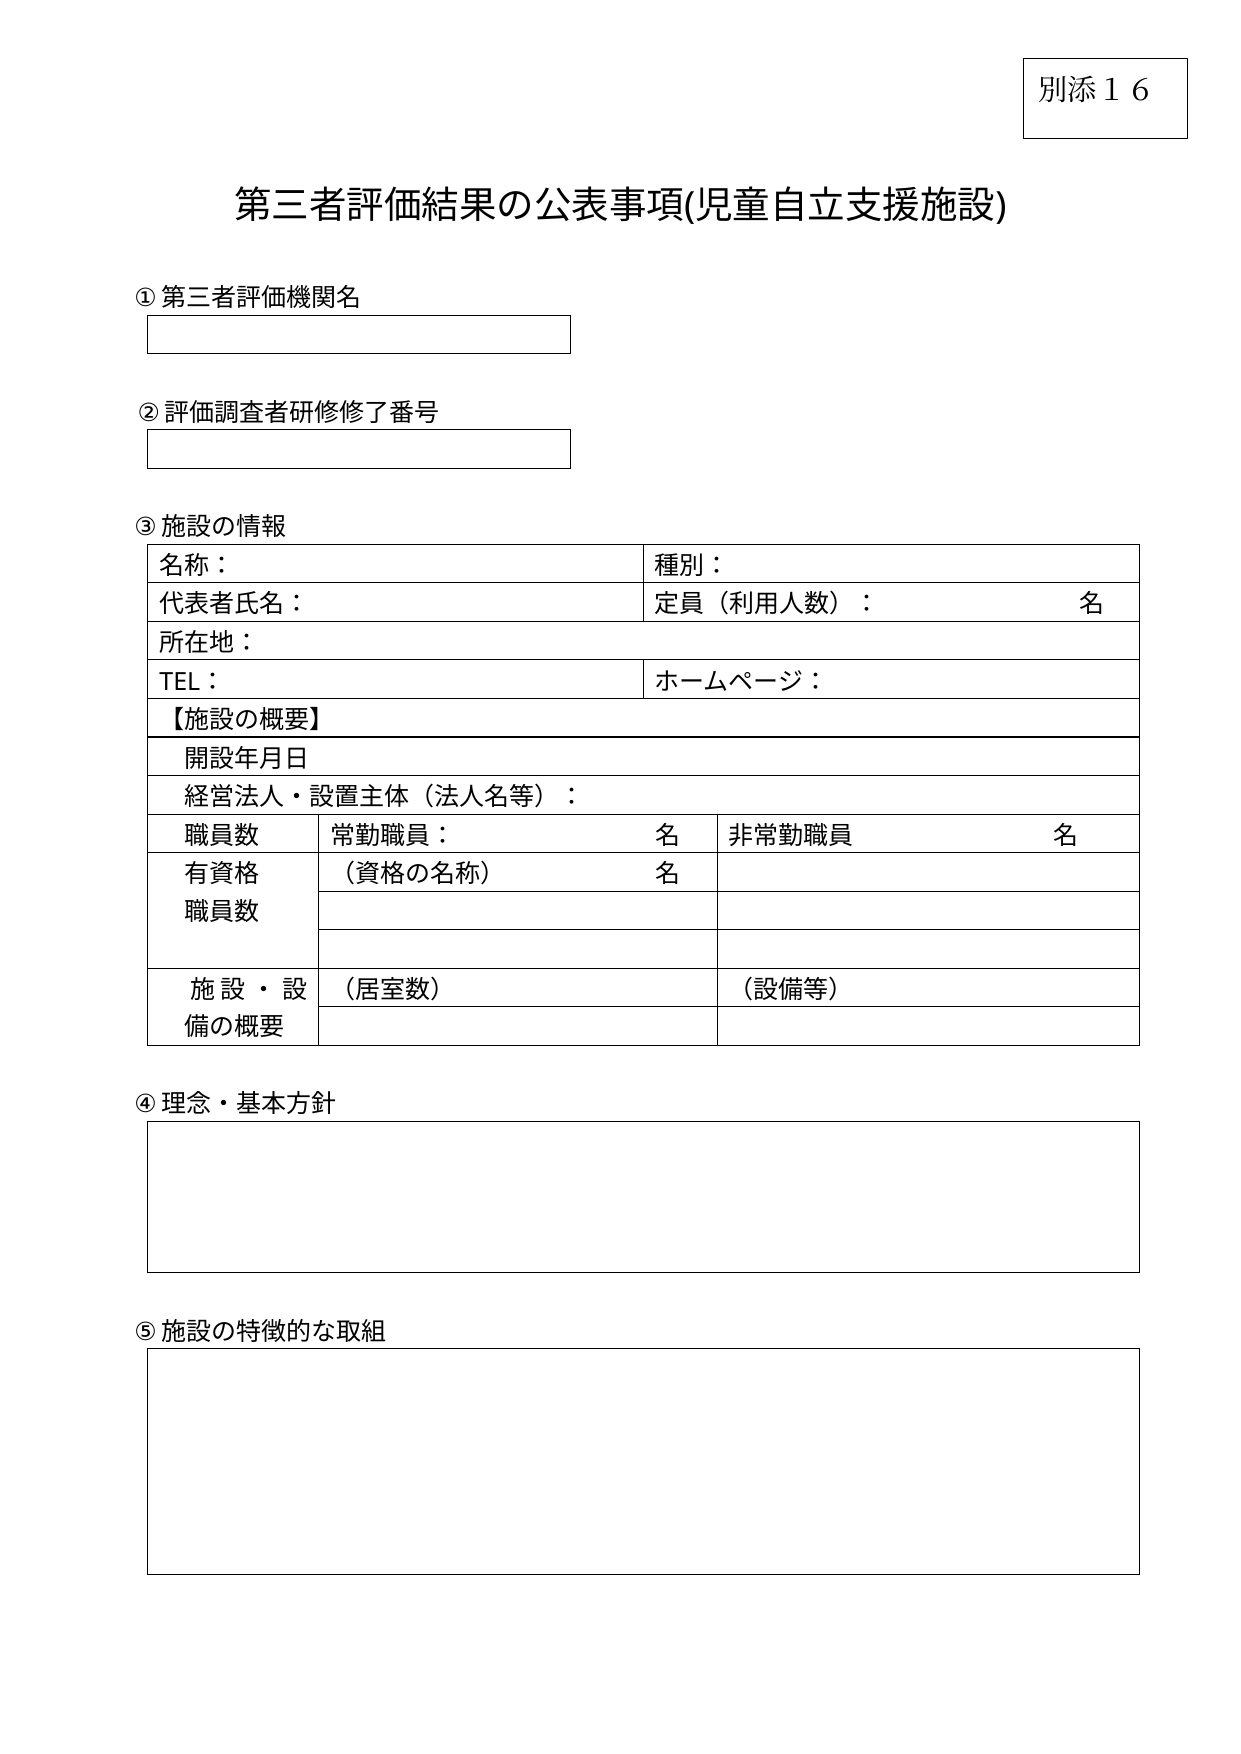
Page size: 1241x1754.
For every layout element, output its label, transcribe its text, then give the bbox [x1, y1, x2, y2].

table_cell TEL： [148, 660, 643, 698]
table_cell [319, 892, 717, 929]
table_cell ホームページ： [644, 660, 1139, 698]
table_cell 所在地： [148, 622, 1139, 659]
table_cell （設備等） [718, 969, 1139, 1006]
table_cell 施設・設備の概要 [148, 969, 318, 1045]
table_header [148, 1349, 1139, 1574]
table_cell [718, 892, 1139, 929]
table_cell （資格の名称） 名 [319, 853, 717, 891]
table_cell [718, 930, 1139, 968]
text ①第三者評価機関名 [134, 277, 1128, 314]
table_header 種別： [644, 545, 1139, 582]
text ③施設の情報 [134, 506, 1128, 544]
table_cell [319, 1007, 717, 1045]
table_header 名称： [148, 545, 643, 582]
table_cell 【施設の概要】 [148, 699, 1139, 736]
table_cell 職員数 [148, 815, 318, 852]
table_cell 非常勤職員 名 [718, 815, 1139, 852]
table_cell 経営法人・設置主体（法人名等）： [148, 776, 1139, 813]
table_cell 有資格 職員数 [148, 853, 318, 968]
text ②評価調査者研修修了番号 [112, 392, 1128, 429]
table_header [148, 430, 570, 468]
table_cell 定員（利用人数）： 名 [644, 583, 1139, 621]
table_header [148, 1122, 1139, 1272]
table_cell 開設年月日 [148, 738, 1139, 775]
table_header [148, 316, 570, 353]
table_cell [718, 1007, 1139, 1045]
text ④理念・基本方針 [134, 1083, 1128, 1121]
table_cell 代表者氏名： [148, 583, 643, 621]
text ⑤施設の特徴的な取組 [134, 1310, 1128, 1348]
table_cell 常勤職員： 名 [319, 815, 717, 852]
table_cell [319, 930, 717, 968]
text 第三者評価結果の公表事項(児童自立支援施設) [112, 164, 1128, 239]
table_cell （居室数） [319, 969, 717, 1006]
table_cell [718, 853, 1139, 891]
